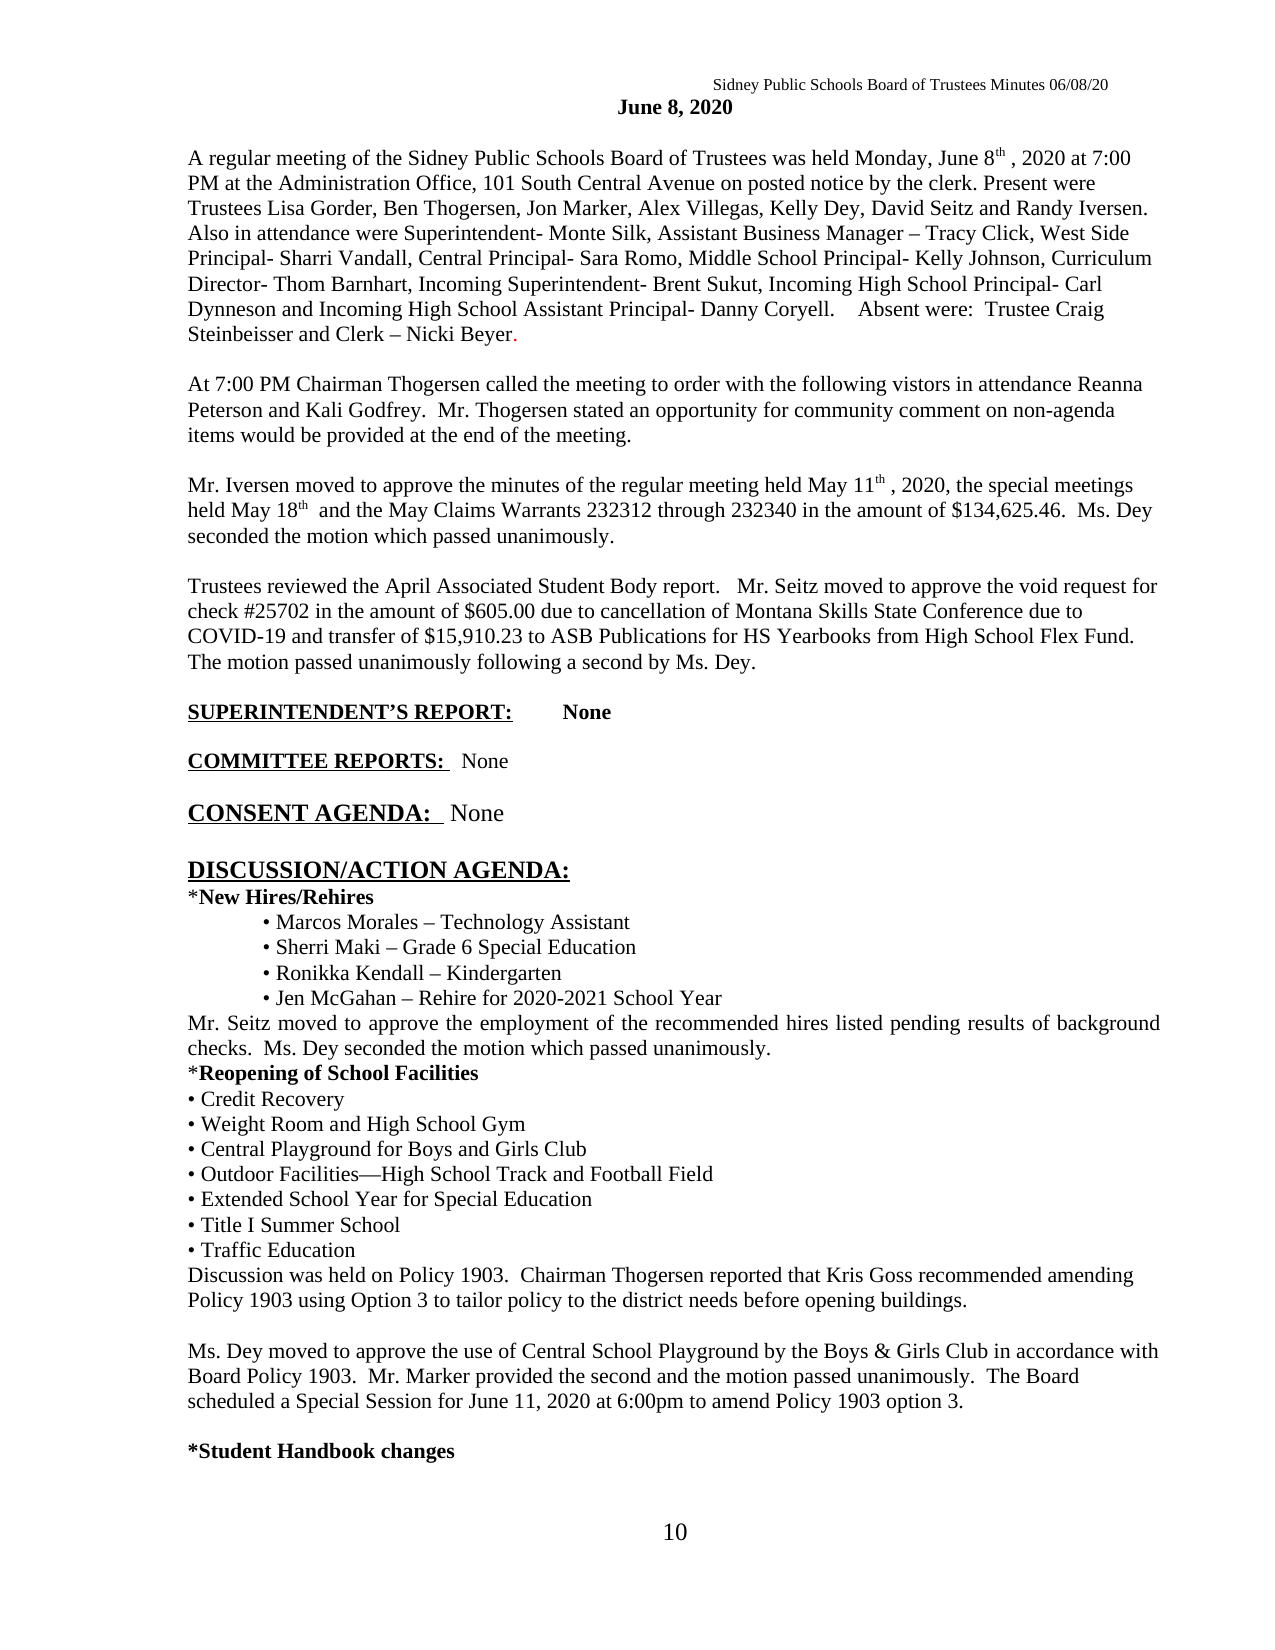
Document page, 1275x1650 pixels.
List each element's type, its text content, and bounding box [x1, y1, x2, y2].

text Discussion was held on Policy 1903. Chairman Thogersen reported that Kris Goss recommended amending Policy 1903 using Option 3 to tailor policy to the district needs before opening buildings. [187, 1262, 1162, 1312]
text Mr. Seitz moved to approve the employment of the recommended hires listed pending results of background checks. Ms. Dey seconded the motion which passed unanimously. [187, 1010, 1162, 1060]
text • Central Playground for Boys and Girls Club [187, 1136, 1162, 1161]
text • Traffic Education [187, 1237, 1162, 1262]
text • Jen McGahan – Rehire for 2020-2021 School Year [187, 985, 1162, 1010]
text CONSENT AGENDA: None [187, 798, 1162, 826]
text *New Hires/Rehires [187, 884, 1162, 909]
text • Outdoor Facilities—High School Track and Football Field [187, 1161, 1162, 1186]
text Mr. Iversen moved to approve the minutes of the regular meeting held May 11th , 2020, the special meetings held May 18th and the May Claims Warrants 232312 through 232340 in the amount of $134,625.46. Ms. Dey seconded the motion which passed unanimously. [187, 472, 1162, 548]
text *Reopening of School Facilities [187, 1060, 1162, 1086]
text • Extended School Year for Special Education [187, 1186, 1162, 1212]
text • Weight Room and High School Gym [187, 1111, 1162, 1136]
text COMMITTEE REPORTS: None [187, 748, 1162, 774]
text • Title I Summer School [187, 1212, 1162, 1237]
text June 8, 2020 [187, 94, 1162, 119]
text At 7:00 PM Chairman Thogersen called the meeting to order with the following vistors in attendance Reanna Peterson and Kali Godfrey. Mr. Thogersen stated an opportunity for community comment on non-agenda items would be provided at the end of the meeting. [187, 371, 1162, 447]
text • Ronikka Kendall – Kindergarten [187, 959, 1162, 985]
text *Student Handbook changes [187, 1438, 1162, 1464]
text SUPERINTENDENT’S REPORT: None [187, 699, 1162, 724]
text • Sherri Maki – Grade 6 Special Education [187, 934, 1162, 959]
text Ms. Dey moved to approve the use of Central School Playground by the Boys & Girls Club in accordance with Board Policy 1903. Mr. Marker provided the second and the motion passed unanimously. The Board scheduled a Special Session for June 11, 2020 at 6:00pm to amend Policy 1903 option 3. [187, 1338, 1162, 1413]
text DISCUSSION/ACTION AGENDA: [187, 855, 1162, 884]
text Trustees reviewed the April Associated Student Body report. Mr. Seitz moved to approve the void request for check #25702 in the amount of $605.00 due to cancellation of Montana Skills State Conference due to COVID-19 and transfer of $15,910.23 to ASB Publications for HS Yearbooks from High School Flex Fund. The motion passed unanimously following a second by Ms. Dey. [187, 573, 1162, 674]
text • Credit Recovery [187, 1086, 1162, 1111]
text A regular meeting of the Sidney Public Schools Board of Trustees was held Monday, June 8th , 2020 at 7:00 PM at the Administration Office, 101 South Central Avenue on posted notice by the clerk. Present were Trustees Lisa Gorder, Ben Thogersen, Jon Marker, Alex Villegas, Kelly Dey, David Seitz and Randy Iversen. Also in attendance were Superintendent- Monte Silk, Assistant Business Manager – Tracy Click, West Side Principal- Sharri Vandall, Central Principal- Sara Romo, Middle School Principal- Kelly Johnson, Curriculum Director- Thom Barnhart, Incoming Superintendent- Brent Sukut, Incoming High School Principal- Carl Dynneson and Incoming High School Assistant Principal- Danny Coryell. Absent were: Trustee Craig Steinbeisser and Clerk – Nicki Beyer. [187, 144, 1162, 346]
text • Marcos Morales – Technology Assistant [187, 909, 1162, 934]
